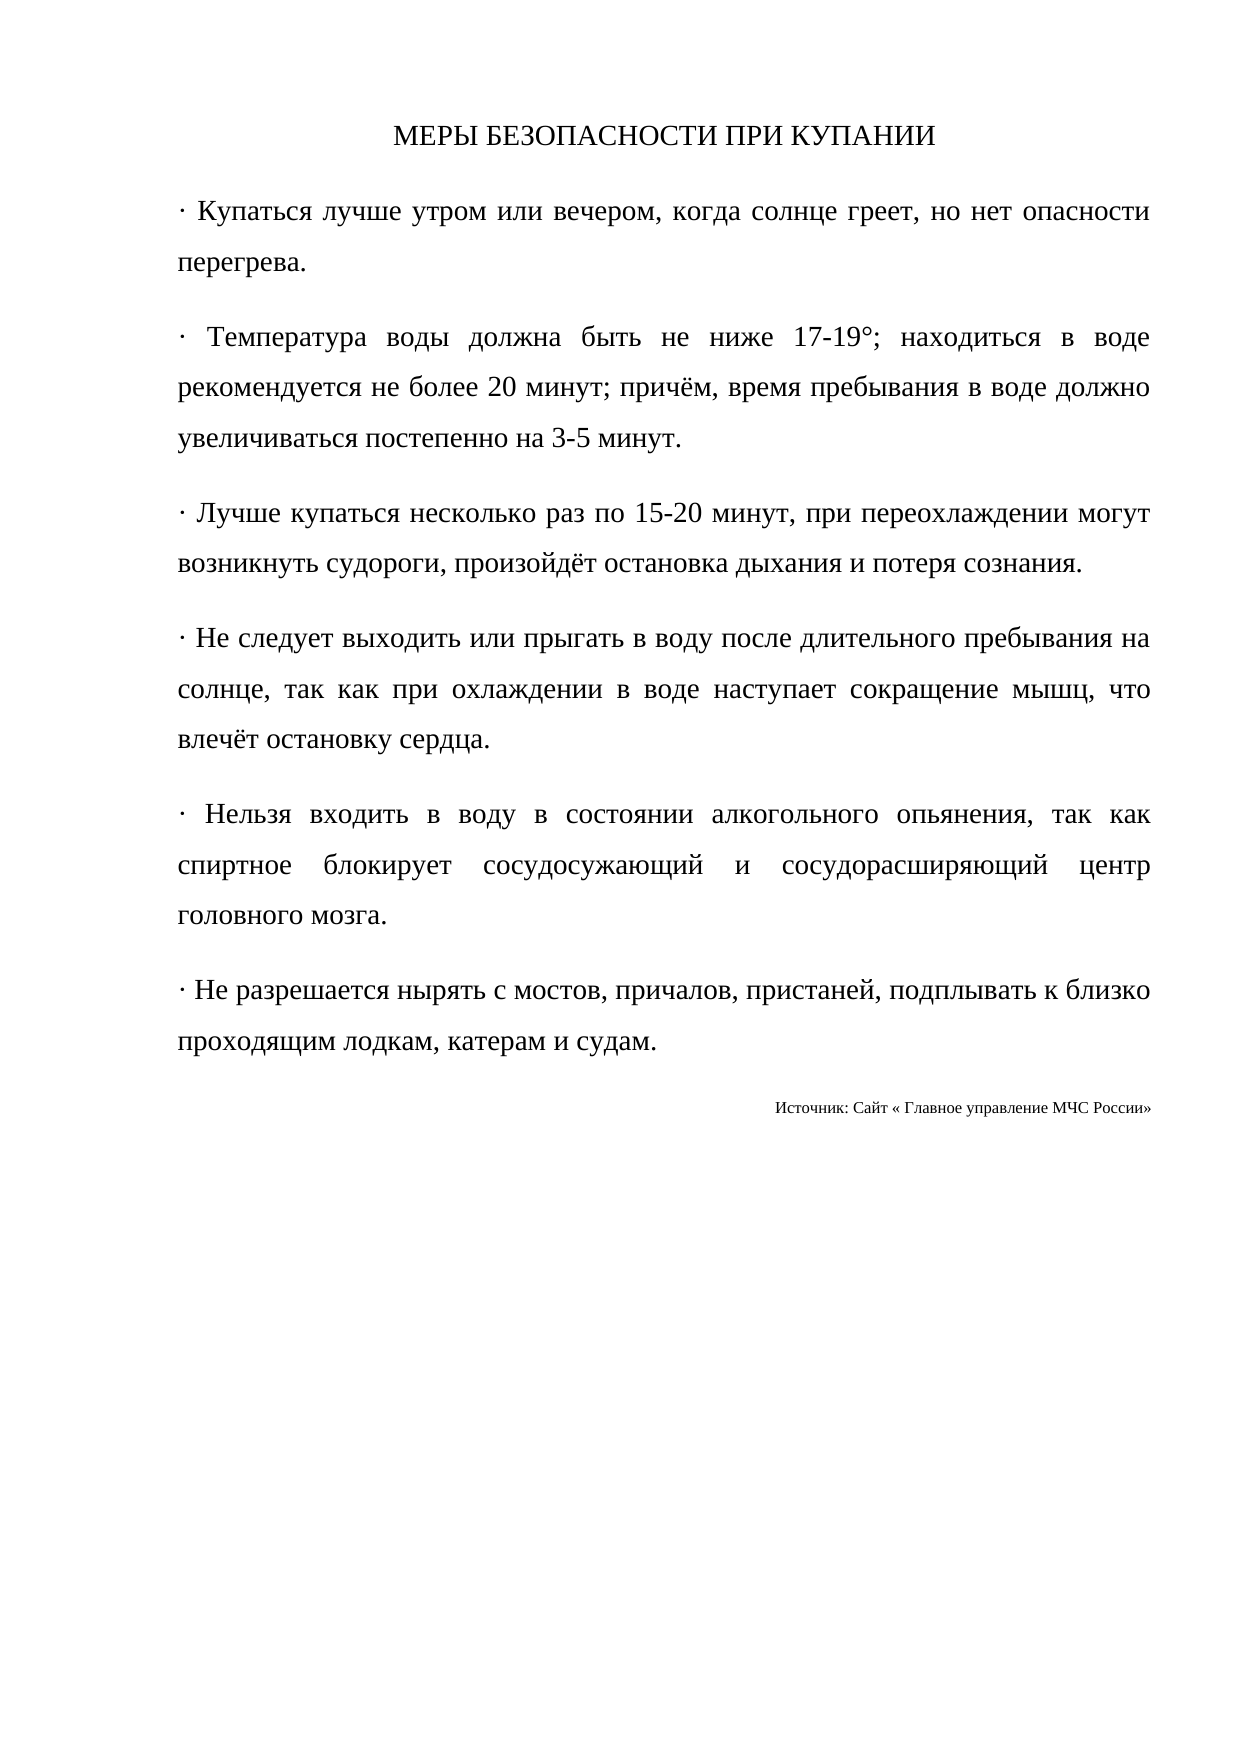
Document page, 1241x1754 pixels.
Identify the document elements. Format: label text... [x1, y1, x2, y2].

text · Лучше купаться несколько раз по 15-20 минут, при переохлаждении могут возникнуть судороги, произойдёт остановка дыхания и потеря сознания. [177, 495, 1152, 579]
text · Купаться лучше утром или вечером, когда солнце греет, но нет опасности перегрева. [177, 193, 1152, 277]
text · Температура воды должна быть не ниже 17-19°; находиться в воде рекомендуется не более 20 минут; причём, время пребывания в воде должно увеличиваться постепенно на 3-5 минут. [177, 319, 1152, 453]
text · Не следует выходить или прыгать в воду после длительного пребывания на солнце, так как при охлаждении в воде наступает сокращение мышц, что влечёт остановку сердца. [177, 621, 1152, 755]
text Источник: Сайт « Главное управление МЧС России» [177, 1098, 1152, 1117]
text · Не разрешается нырять с мостов, причалов, пристаней, подплывать к близко проходящим лодкам, катерам и судам. [177, 972, 1152, 1056]
text МЕРЫ БЕЗОПАСНОСТИ ПРИ КУПАНИИ [177, 118, 1152, 152]
text · Нельзя входить в воду в состоянии алкогольного опьянения, так как спиртное блокирует сосудосужающий и сосудорасширяющий центр головного мозга. [177, 797, 1152, 931]
